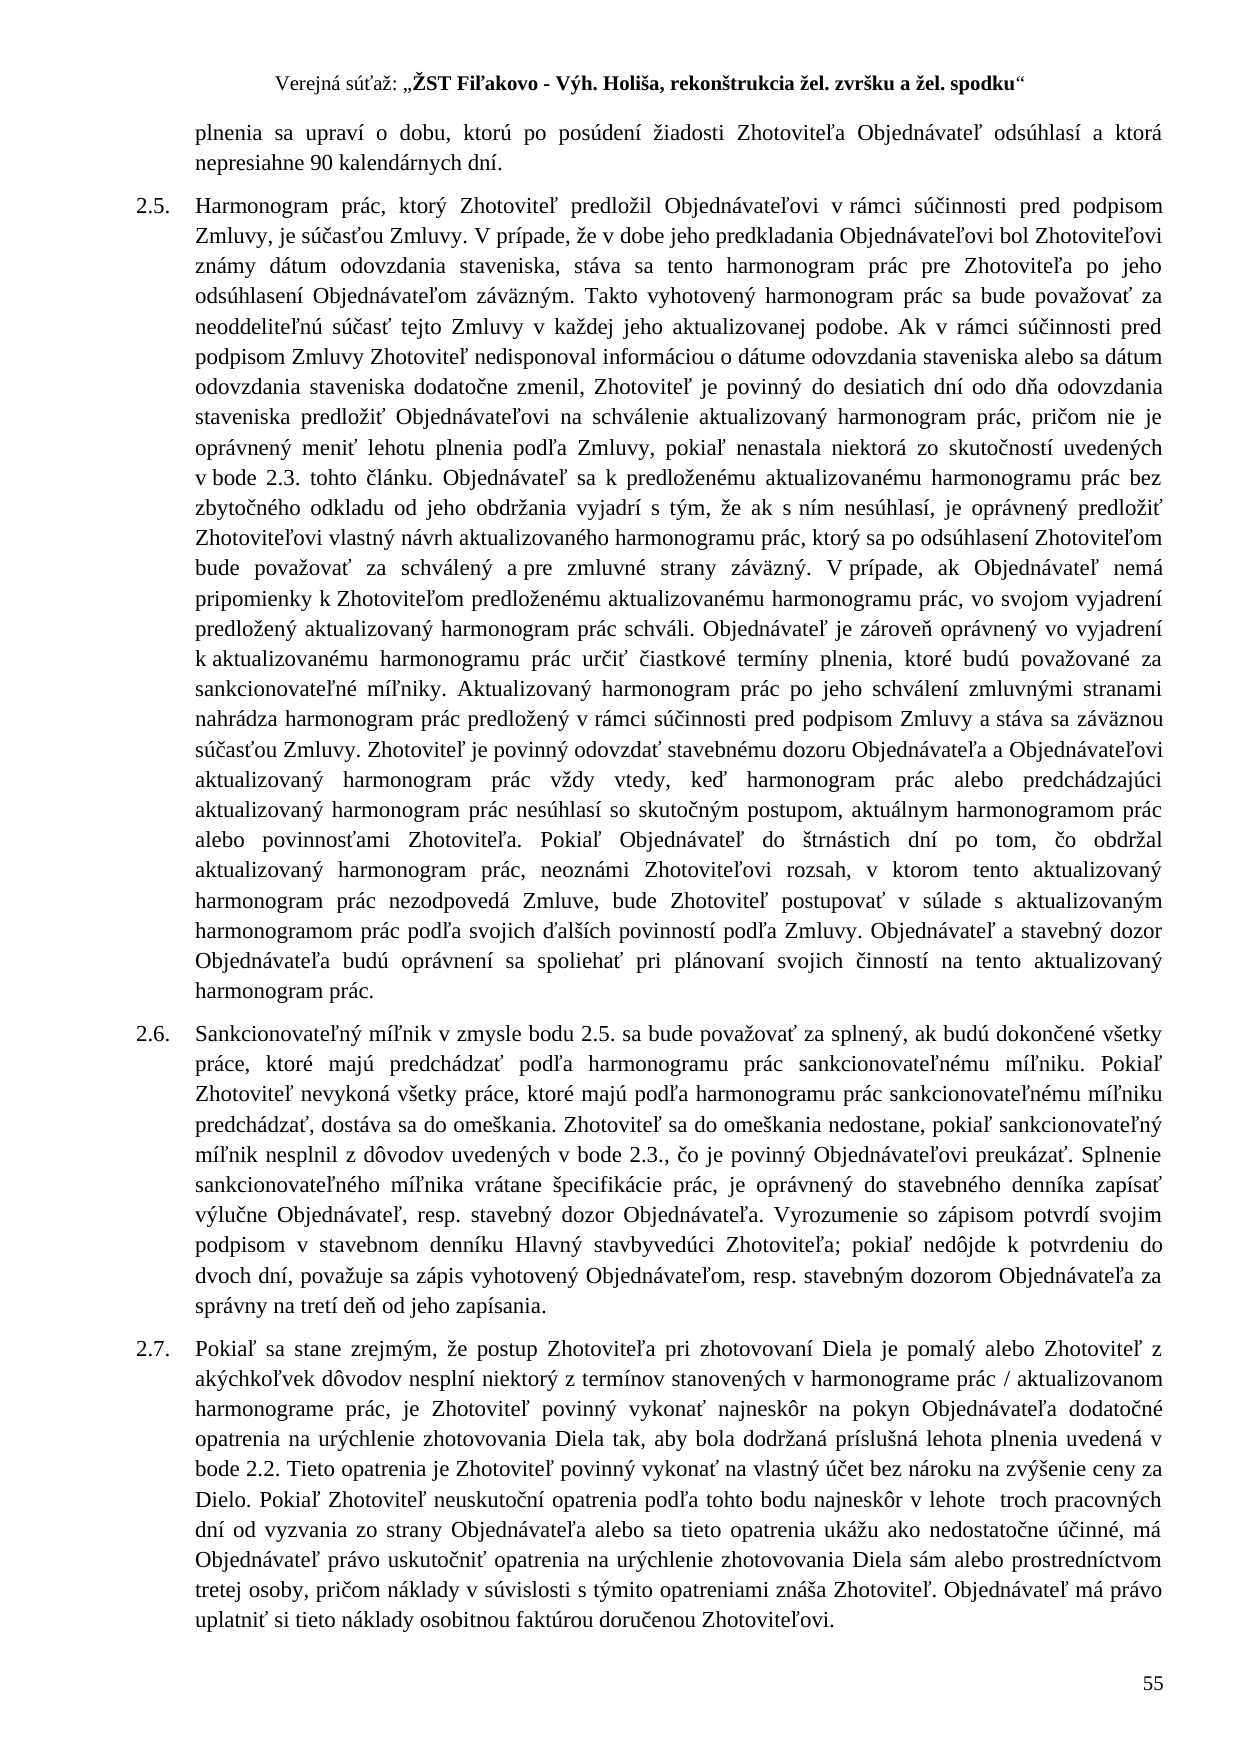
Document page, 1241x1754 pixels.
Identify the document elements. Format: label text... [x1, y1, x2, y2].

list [136, 119, 1163, 176]
list Pokiaľ sa stane zrejmým, že postup Zhotoviteľa pri zhotovovaní Diela je pomalý alebo Zhotoviteľ z akýchkoľvek dôvodov nesplní niektorý z termínov stanovených v harmonograme prác / aktualizovanom harmonograme prác, je Zhotoviteľ povinný vykonať najneskôr na pokyn Objednávateľa dodatočné opatrenia na urýchlenie zhotovovania Diela tak, aby bola dodržaná príslušná lehota plnenia uvedená v bode 2.2. Tieto opatrenia je Zhotoviteľ povinný vykonať na vlastný účet bez nároku na zvýšenie ceny za Dielo. Pokiaľ Zhotoviteľ neuskutoční opatrenia podľa tohto bodu najneskôr v lehote troch pracovných dní od vyzvania zo strany Objednávateľa alebo sa tieto opatrenia ukážu ako nedostatočne účinné, má Objednávateľ právo uskutočniť opatrenia na urýchlenie zhotovovania Diela sám alebo prostredníctvom tretej osoby, pričom náklady v súvislosti s týmito opatreniami znáša Zhotoviteľ. Objednávateľ má právo uplatniť si tieto náklady osobitnou faktúrou doručenou Zhotoviteľovi. [136, 1334, 1163, 1633]
list Harmonogram prác, ktorý Zhotoviteľ predložil Objednávateľovi v rámci súčinnosti pred podpisom Zmluvy, je súčasťou Zmluvy. V prípade, že v dobe jeho predkladania Objednávateľovi bol Zhotoviteľovi známy dátum odovzdania staveniska, stáva sa tento harmonogram prác pre Zhotoviteľa po jeho odsúhlasení Objednávateľom záväzným. Takto vyhotovený harmonogram prác sa bude považovať za neoddeliteľnú súčasť tejto Zmluvy v každej jeho aktualizovanej podobe. Ak v rámci súčinnosti pred podpisom Zmluvy Zhotoviteľ nedisponoval informáciou o dátume odovzdania staveniska alebo sa dátum odovzdania staveniska dodatočne zmenil, Zhotoviteľ je povinný do desiatich dní odo dňa odovzdania staveniska predložiť Objednávateľovi na schválenie aktualizovaný harmonogram prác, pričom nie je oprávnený meniť lehotu plnenia podľa Zmluvy, pokiaľ nenastala niektorá zo skutočností uvedených v bode 2.3. tohto článku. Objednávateľ sa k predloženému aktualizovanému harmonogramu prác bez zbytočného odkladu od jeho obdržania vyjadrí s tým, že ak s ním nesúhlasí, je oprávnený predložiť Zhotoviteľovi vlastný návrh aktualizovaného harmonogramu prác, ktorý sa po odsúhlasení Zhotoviteľom bude považovať za schválený a pre zmluvné strany záväzný. V prípade, ak Objednávateľ nemá pripomienky k Zhotoviteľom predloženému aktualizovanému harmonogramu prác, vo svojom vyjadrení predložený aktualizovaný harmonogram prác schváli. Objednávateľ je zároveň oprávnený vo vyjadrení k aktualizovanému harmonogramu prác určiť čiastkové termíny plnenia, ktoré budú považované za sankcionovateľné míľniky. Aktualizovaný harmonogram prác po jeho schválení zmluvnými stranami nahrádza harmonogram prác predložený v rámci súčinnosti pred podpisom Zmluvy a stáva sa záväznou súčasťou Zmluvy. Zhotoviteľ je povinný odovzdať stavebnému dozoru Objednávateľa a Objednávateľovi aktualizovaný harmonogram prác vždy vtedy, keď harmonogram prác alebo predchádzajúci aktualizovaný harmonogram prác nesúhlasí so skutočným postupom, aktuálnym harmonogramom prác alebo povinnosťami Zhotoviteľa. Pokiaľ Objednávateľ do štrnástich dní po tom, čo obdržal aktualizovaný harmonogram prác, neoznámi Zhotoviteľovi rozsah, v ktorom tento aktualizovaný harmonogram prác nezodpovedá Zmluve, bude Zhotoviteľ postupovať v súlade s aktualizovaným harmonogramom prác podľa svojich ďalších povinností podľa Zmluvy. Objednávateľ a stavebný dozor Objednávateľa budú oprávnení sa spoliehať pri plánovaní svojich činností na tento aktualizovaný harmonogram prác. [136, 192, 1163, 1004]
list Sankcionovateľný míľnik v zmysle bodu 2.5. sa bude považovať za splnený, ak budú dokončené všetky práce, ktoré majú predchádzať podľa harmonogramu prác sankcionovateľnému míľniku. Pokiaľ Zhotoviteľ nevykoná všetky práce, ktoré majú podľa harmonogramu prác sankcionovateľnému míľniku predchádzať, dostáva sa do omeškania. Zhotoviteľ sa do omeškania nedostane, pokiaľ sankcionovateľný míľnik nesplnil z dôvodov uvedených v bode 2.3., čo je povinný Objednávateľovi preukázať. Splnenie sankcionovateľného míľnika vrátane špecifikácie prác, je oprávnený do stavebného denníka zapísať výlučne Objednávateľ, resp. stavebný dozor Objednávateľa. Vyrozumenie so zápisom potvrdí svojim podpisom v stavebnom denníku Hlavný stavbyvedúci Zhotoviteľa; pokiaľ nedôjde k potvrdeniu do dvoch dní, považuje sa zápis vyhotovený Objednávateľom, resp. stavebným dozorom Objednávateľa za správny na tretí deň od jeho zapísania. [136, 1020, 1163, 1318]
